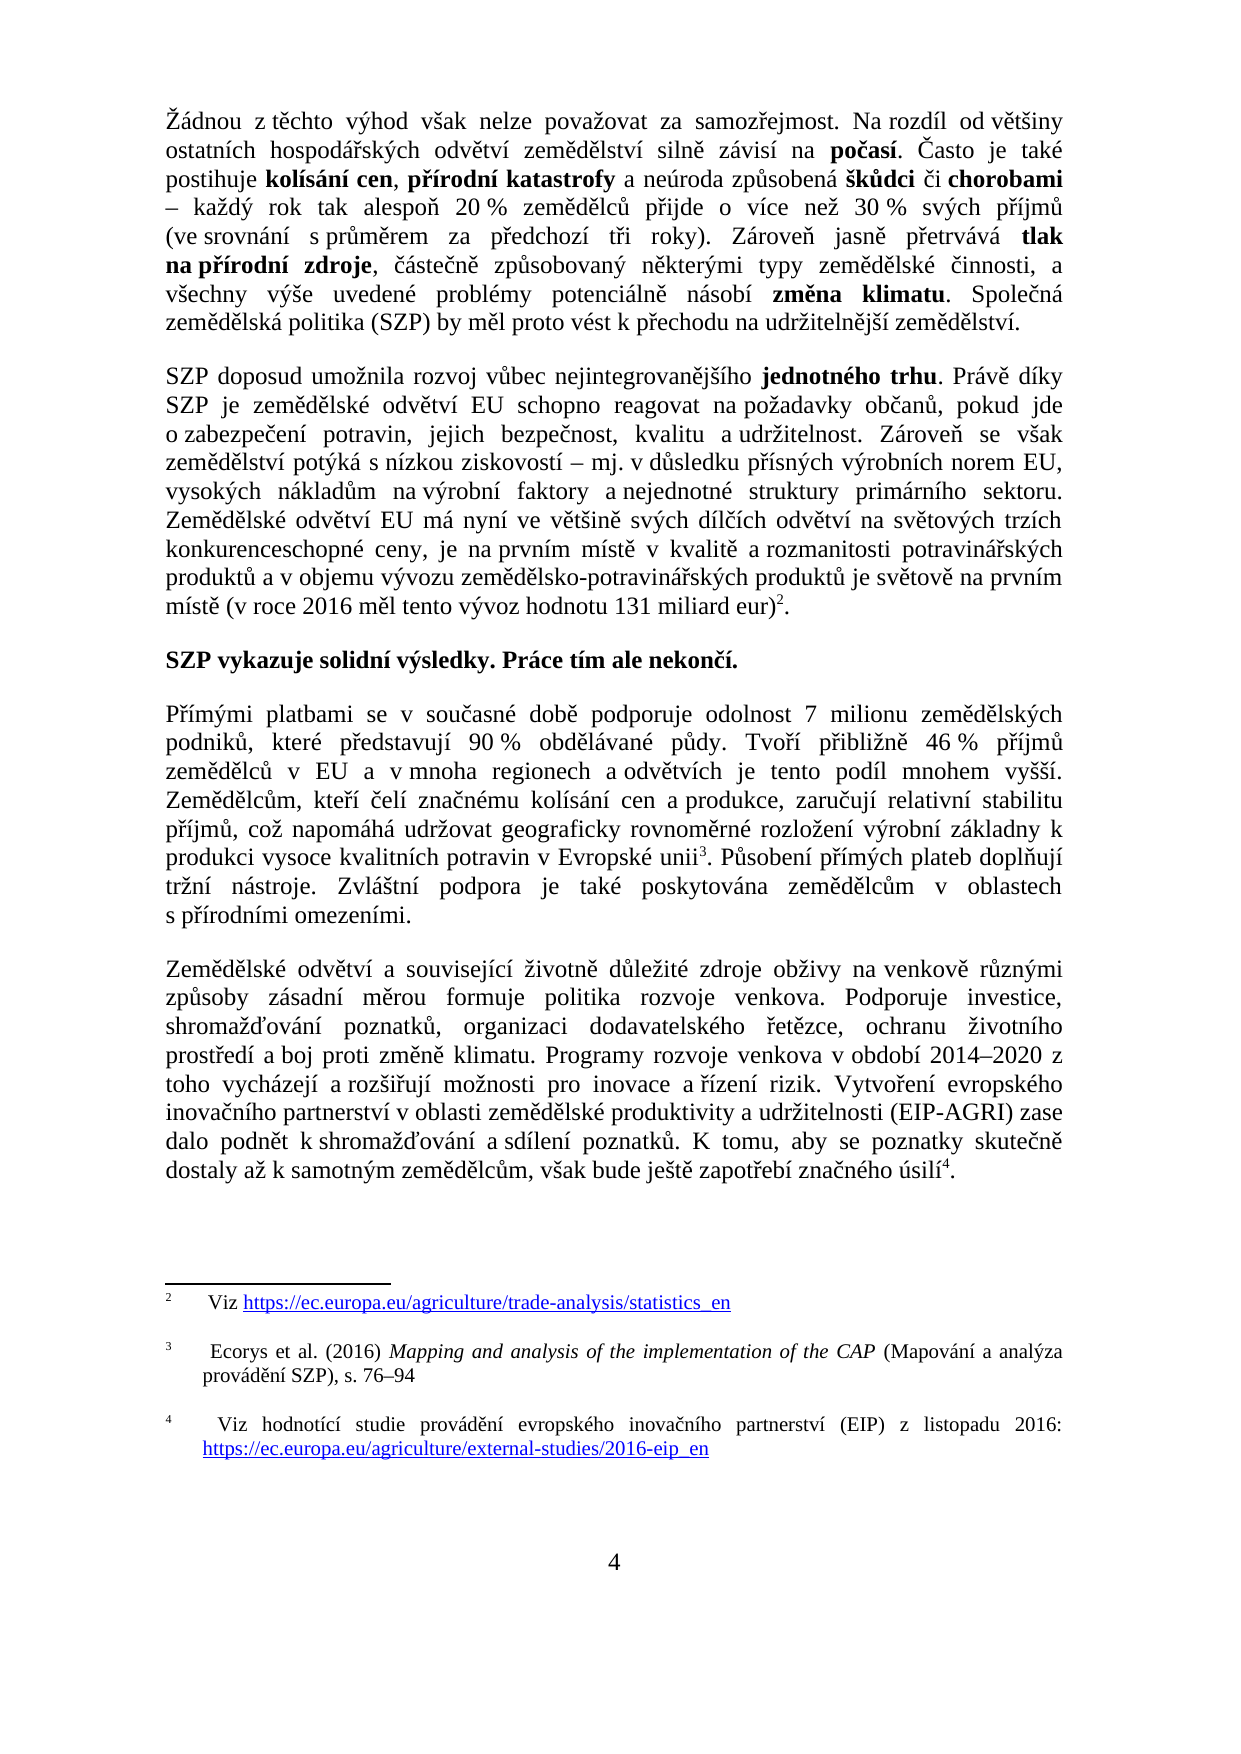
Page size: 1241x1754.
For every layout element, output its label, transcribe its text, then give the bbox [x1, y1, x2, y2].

text Zemědělské odvětví a související životně důležité zdroje obživy na venkově různými způsoby zásadní měrou formuje politika rozvoje venkova. Podporuje investice, shromažďování poznatků, organizaci dodavatelského řetězce, ochranu životního prostředí a boj proti změně klimatu. Programy rozvoje venkova v období 2014–2020 z toho vycházejí a rozšiřují možnosti pro inovace a řízení rizik. Vytvoření evropského inovačního partnerství v oblasti zemědělské produktivity a udržitelnosti (EIP-AGRI) zase dalo podnět k shromažďování a sdílení poznatků. K tomu, aby se poznatky skutečně dostaly až k samotným zemědělcům, však bude ještě zapotřebí značného úsilí. [165, 954, 1063, 1184]
text Žádnou z těchto výhod však nelze považovat za samozřejmost. Na rozdíl od většiny ostatních hospodářských odvětví zemědělství silně závisí na počasí. Často je také postihuje kolísání cen, přírodní katastrofy a neúroda způsobená škůdci či chorobami – každý rok tak alespoň 20 % zemědělců přijde o více než 30 % svých příjmů (ve srovnání s průměrem za předchozí tři roky). Zároveň jasně přetrvává tlak na přírodní zdroje, částečně způsobovaný některými typy zemědělské činnosti, a všechny výše uvedené problémy potenciálně násobí změna klimatu. Společná zemědělská politika (SZP) by měl proto vést k přechodu na udržitelnější zemědělství. [165, 106, 1063, 336]
text SZP vykazuje solidní výsledky. Práce tím ale nekončí. [165, 645, 1063, 674]
text Přímými platbami se v současné době podporuje odolnost 7 milionu zemědělských podniků, které představují 90 % obdělávané půdy. Tvoří přibližně 46 % příjmů zemědělců v EU a v mnoha regionech a odvětvích je tento podíl mnohem vyšší. Zemědělcům, kteří čelí značnému kolísání cen a produkce, zaručují relativní stabilitu příjmů, což napomáhá udržovat geograficky rovnoměrné rozložení výrobní základny k produkci vysoce kvalitních potravin v Evropské unii. Působení přímých plateb doplňují tržní nástroje. Zvláštní podpora je také poskytována zemědělcům v oblastech s přírodními omezeními. [165, 699, 1063, 929]
text SZP doposud umožnila rozvoj vůbec nejintegrovanějšího jednotného trhu. Právě díky SZP je zemědělské odvětví EU schopno reagovat na požadavky občanů, pokud jde o zabezpečení potravin, jejich bezpečnost, kvalitu a udržitelnost. Zároveň se však zemědělství potýká s nízkou ziskovostí – mj. v důsledku přísných výrobních norem EU, vysokých nákladům na výrobní faktory a nejednotné struktury primárního sektoru. Zemědělské odvětví EU má nyní ve většině svých dílčích odvětví na světových trzích konkurenceschopné ceny, je na prvním místě v kvalitě a rozmanitosti potravinářských produktů a v objemu vývozu zemědělsko-potravinářských produktů je světově na prvním místě (v roce 2016 měl tento vývoz hodnotu 131 miliard eur). [165, 361, 1063, 620]
